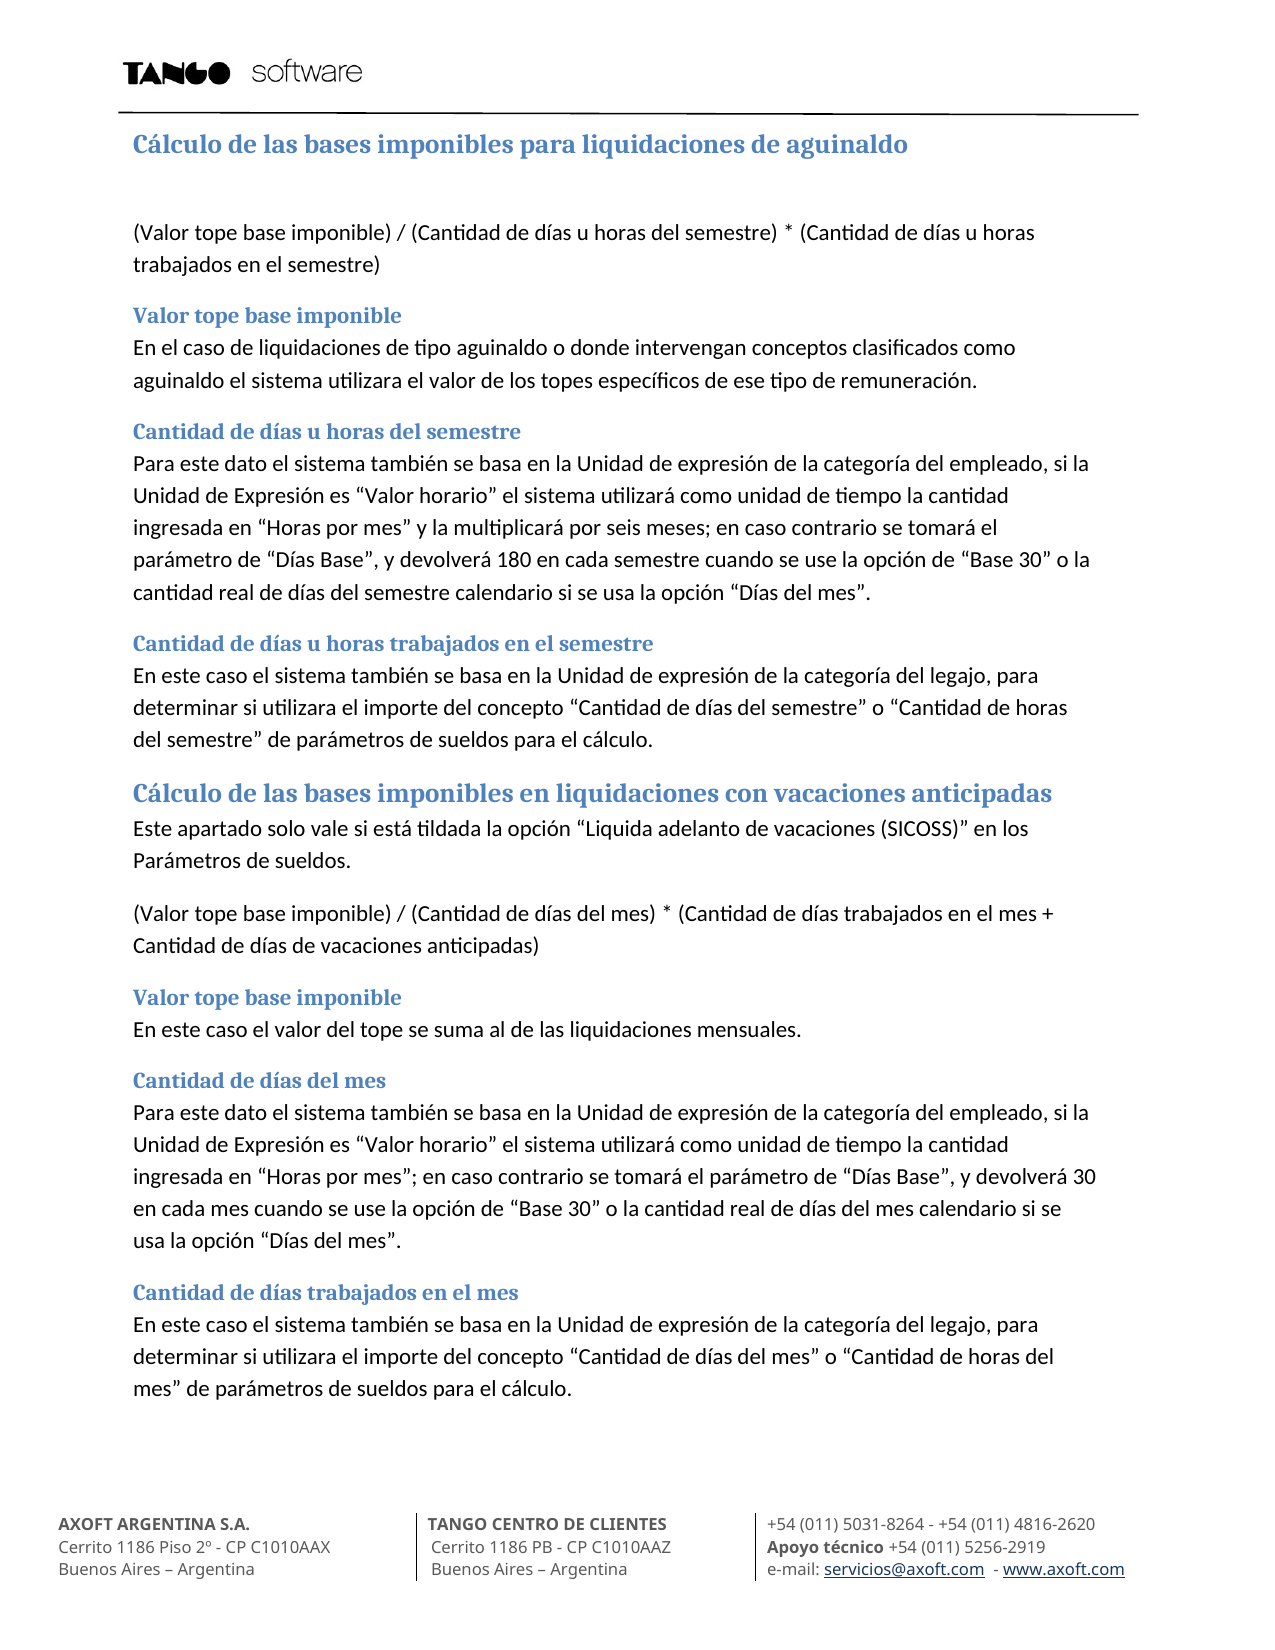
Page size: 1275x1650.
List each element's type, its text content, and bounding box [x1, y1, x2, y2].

subtitle Cantidad de días u horas del semestre [133, 419, 1098, 445]
text En este caso el sistema también se basa en la Unidad de expresión de la categoría del legajo, para determinar si utilizara el importe del concepto “Cantidad de días del semestre” o “Cantidad de horas del semestre” de parámetros de sueldos para el cálculo. [133, 661, 1098, 753]
text Para este dato el sistema también se basa en la Unidad de expresión de la categoría del empleado, si la Unidad de Expresión es “Valor horario” el sistema utilizará como unidad de tiempo la cantidad ingresada en “Horas por mes” y la multiplicará por seis meses; en caso contrario se tomará el parámetro de “Días Base”, y devolverá 180 en cada semestre cuando se use la opción de “Base 30” o la cantidad real de días del semestre calendario si se usa la opción “Días del mes”. [133, 449, 1098, 606]
text En el caso de liquidaciones de tipo aguinaldo o donde intervengan conceptos clasificados como aguinaldo el sistema utilizara el valor de los topes específicos de ese tipo de remuneración. [133, 333, 1098, 394]
subtitle Cálculo de las bases imponibles en liquidaciones con vacaciones anticipadas [133, 778, 1098, 809]
picture [118, 35, 368, 111]
subtitle Cantidad de días trabajados en el mes [133, 1280, 1098, 1306]
text En este caso el valor del tope se suma al de las liquidaciones mensuales. [133, 1015, 1098, 1043]
subtitle Cantidad de días del mes [133, 1068, 1098, 1094]
subtitle Cálculo de las bases imponibles para liquidaciones de aguinaldo [133, 129, 1098, 161]
subtitle Cantidad de días u horas trabajados en el semestre [133, 631, 1098, 657]
text (Valor tope base imponible) / (Cantidad de días del mes) * (Cantidad de días trabajados en el mes + Cantidad de días de vacaciones anticipadas) [133, 899, 1098, 959]
text En este caso el sistema también se basa en la Unidad de expresión de la categoría del legajo, para determinar si utilizara el importe del concepto “Cantidad de días del mes” o “Cantidad de horas del mes” de parámetros de sueldos para el cálculo. [133, 1310, 1098, 1402]
text Este apartado solo vale si está tildada la opción “Liquida adelanto de vacaciones (SICOSS)” en los Parámetros de sueldos. [133, 814, 1098, 874]
subtitle Valor tope base imponible [133, 984, 1098, 1011]
text (Valor tope base imponible) / (Cantidad de días u horas del semestre) * (Cantidad de días u horas trabajados en el semestre) [133, 218, 1098, 278]
subtitle Valor tope base imponible [133, 303, 1098, 330]
text Para este dato el sistema también se basa en la Unidad de expresión de la categoría del empleado, si la Unidad de Expresión es “Valor horario” el sistema utilizará como unidad de tiempo la cantidad ingresada en “Horas por mes”; en caso contrario se tomará el parámetro de “Días Base”, y devolverá 30 en cada mes cuando se use la opción de “Base 30” o la cantidad real de días del mes calendario si se usa la opción “Días del mes”. [133, 1098, 1098, 1255]
